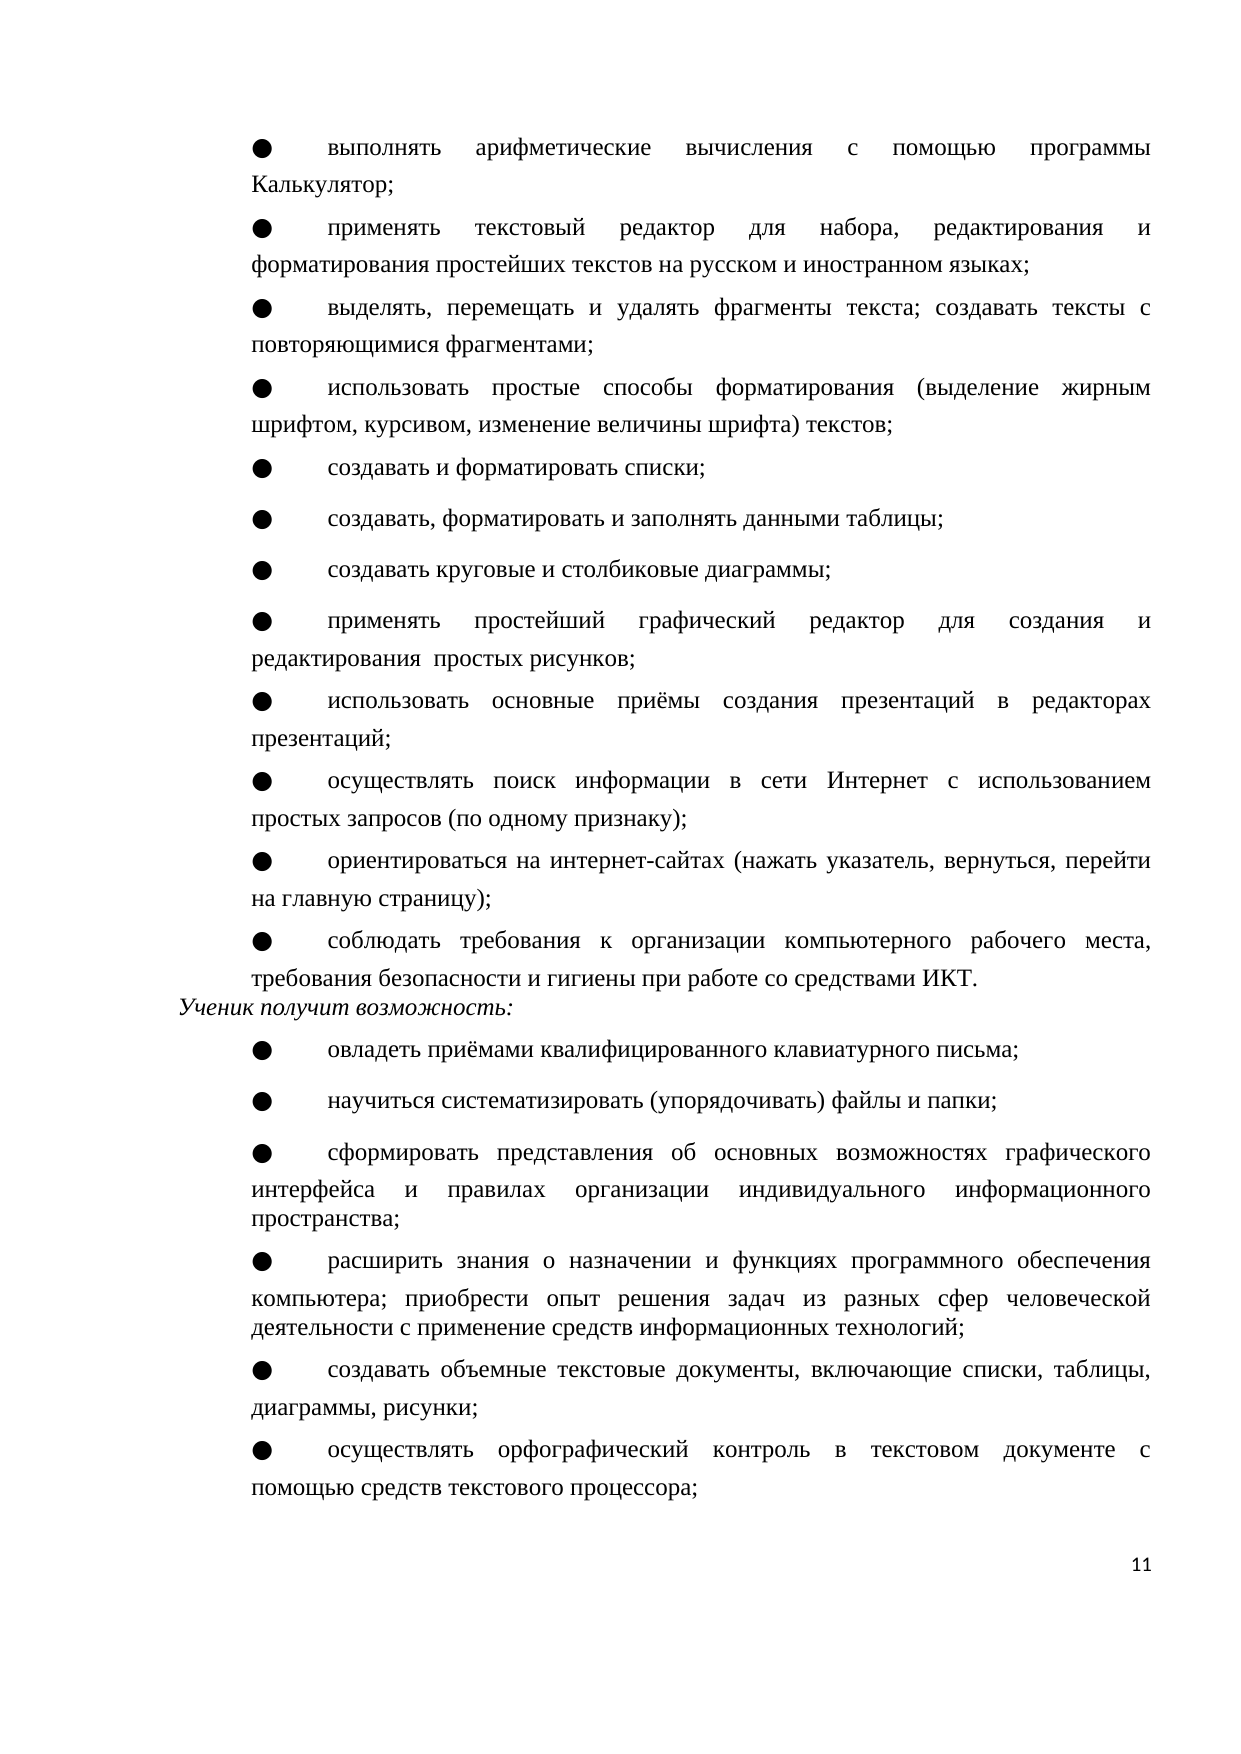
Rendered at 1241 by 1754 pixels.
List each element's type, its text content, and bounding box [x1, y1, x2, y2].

list выполнять арифметические вычисления с помощью программы Калькулятор; [251, 118, 1152, 198]
list использовать основные приёмы создания презентаций в редакторах презентаций; [251, 672, 1152, 752]
text Ученик получит возможность: [177, 992, 1152, 1021]
list научиться систематизировать (упорядочивать) файлы и папки; [251, 1072, 1152, 1123]
list осуществлять поиск информации в сети Интернет с использованием простых запросов (по одному признаку); [251, 752, 1152, 832]
list применять текстовый редактор для набора, редактирования и форматирования простейших текстов на русском и иностранном языках; [251, 198, 1152, 278]
list осуществлять орфографический контроль в текстовом документе с помощью средств текстового процессора; [251, 1421, 1152, 1501]
list ориентироваться на интернет-сайтах (нажать указатель, вернуться, перейти на главную страницу); [251, 832, 1152, 912]
list создавать круговые и столбиковые диаграммы; [251, 541, 1152, 592]
list расширить знания о назначении и функциях программного обеспечения компьютера; приобрести опыт решения задач из разных сфер человеческой деятельности с применение средств информационных технологий; [251, 1232, 1152, 1341]
list выделять, перемещать и удалять фрагменты текста; создавать тексты с повторяющимися фрагментами; [251, 278, 1152, 358]
list создавать объемные текстовые документы, включающие списки, таблицы, диаграммы, рисунки; [251, 1341, 1152, 1421]
list овладеть приёмами квалифицированного клавиатурного письма; [251, 1021, 1152, 1072]
list создавать и форматировать списки; [251, 438, 1152, 489]
list создавать, форматировать и заполнять данными таблицы; [251, 489, 1152, 541]
list сформировать представления об основных возможностях графического интерфейса и правилах организации индивидуального информационного пространства; [251, 1123, 1152, 1232]
list применять простейший графический редактор для создания и редактирования простых рисунков; [251, 592, 1152, 672]
list использовать простые способы форматирования (выделение жирным шрифтом, курсивом, изменение величины шрифта) текстов; [251, 358, 1152, 438]
list соблюдать требования к организации компьютерного рабочего места, требования безопасности и гигиены при работе со средствами ИКТ. [251, 912, 1152, 992]
